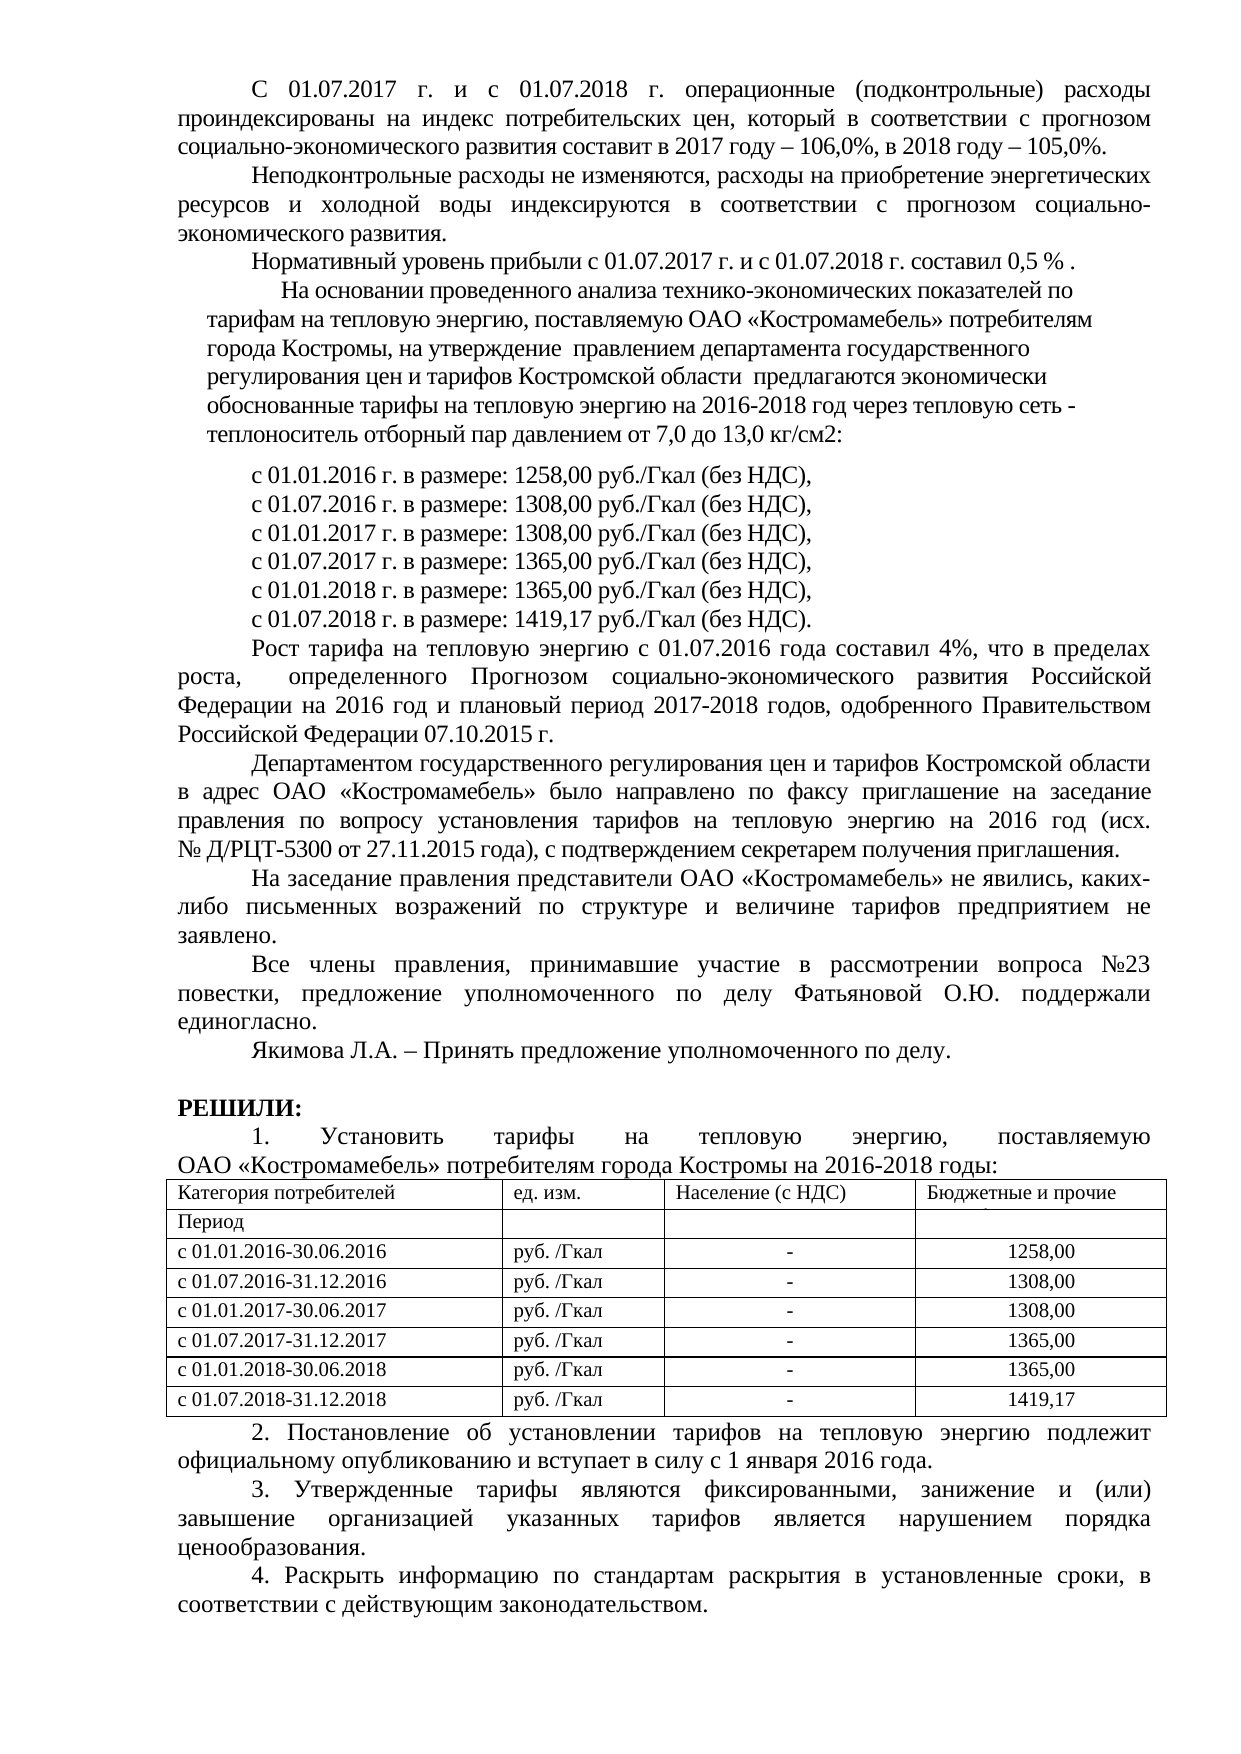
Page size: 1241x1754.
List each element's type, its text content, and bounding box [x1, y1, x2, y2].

table_cell 1365,00 [916, 1328, 1166, 1356]
text Рост тарифа на тепловую энергию с 01.07.2016 года составил 4%, что в пределах роста, определенного Прогнозом социально-экономического развития Российской Федерации на 2016 год и плановый период 2017-2018 годов, одобренного Правительством Российской Федерации 07.10.2015 г. [177, 633, 1152, 748]
table_cell [916, 1210, 1166, 1238]
table_cell с 01.07.2016-31.12.2016 [167, 1269, 502, 1297]
text Якимова Л.А. – Принять предложение уполномоченного по делу. [177, 1035, 1152, 1064]
table_header Население (с НДС) [665, 1180, 915, 1208]
text Все члены правления, принимавшие участие в рассмотрении вопроса №23 повестки, предложение уполномоченного по делу Фатьяновой О.Ю. поддержали единогласно. [177, 949, 1152, 1035]
text с 01.07.2016 г. в размере: 1308,00 руб./Гкал (без НДС), [177, 489, 1152, 518]
table_header ед. изм. [503, 1180, 664, 1208]
text с 01.01.2017 г. в размере: 1308,00 руб./Гкал (без НДС), [177, 518, 1152, 546]
text С 01.07.2017 г. и с 01.07.2018 г. операционные (подконтрольные) расходы проиндексированы на индекс потребительских цен, который в соответствии с прогнозом социально-экономического развития составит в 2017 году – 106,0%, в 2018 году – 105,0%. [177, 74, 1152, 160]
table_cell 1419,17 [916, 1387, 1166, 1416]
table_cell 1308,00 [916, 1269, 1166, 1297]
table_cell руб. /Гкал [503, 1387, 664, 1416]
table_cell с 01.01.2016-30.06.2016 [167, 1239, 502, 1268]
table_cell с 01.07.2017-31.12.2017 [167, 1328, 502, 1356]
text 4. Раскрыть информацию по стандартам раскрытия в установленные сроки, в соответствии с действующим законодательством. [177, 1560, 1152, 1618]
table_cell - [665, 1239, 915, 1268]
table_header Бюджетные и прочие потребители в горячей воде [916, 1180, 1166, 1208]
table_cell руб. /Гкал [503, 1358, 664, 1386]
text На основании проведенного анализа технико-экономических показателей по тарифам на тепловую энергию, поставляемую ОАО «Костромамебель» потребителям города Костромы, на утверждение правлением департамента государственного регулирования цен и тарифов Костромской области предлагаются экономически обоснованные тарифы на тепловую энергию на 2016-2018 год через тепловую сеть - теплоноситель отборный пар давлением от 7,0 до 13,0 кг/см2: [207, 275, 1152, 448]
table_cell - [665, 1387, 915, 1416]
text 2. Постановление об установлении тарифов на тепловую энергию подлежит официальному опубликованию и вступает в силу с 1 января 2016 года. [177, 1417, 1152, 1474]
table_cell с 01.01.2018-30.06.2018 [167, 1358, 502, 1386]
table_cell [665, 1210, 915, 1238]
text На заседание правления представители ОАО «Костромамебель» не явились, каких-либо письменных возражений по структуре и величине тарифов предприятием не заявлено. [177, 863, 1152, 949]
table_cell с 01.07.2018-31.12.2018 [167, 1387, 502, 1416]
text 1. Установить тарифы на тепловую энергию, поставляемую ОАО «Костромамебель» потребителям города Костромы на 2016-2018 годы: [177, 1121, 1152, 1179]
table_cell - [665, 1298, 915, 1327]
text Нормативный уровень прибыли с 01.07.2017 г. и с 01.07.2018 г. составил 0,5 % . [177, 246, 1152, 275]
text 3. Утвержденные тарифы являются фиксированными, занижение и (или) завышение организацией указанных тарифов является нарушением порядка ценообразования. [177, 1474, 1152, 1560]
table_header Категория потребителей [167, 1180, 502, 1208]
table_cell руб. /Гкал [503, 1239, 664, 1268]
table_cell Период [167, 1210, 502, 1238]
table_cell руб. /Гкал [503, 1269, 664, 1297]
text Неподконтрольные расходы не изменяются, расходы на приобретение энергетических ресурсов и холодной воды индексируются в соответствии с прогнозом социально-экономического развития. [177, 160, 1152, 246]
text с 01.01.2016 г. в размере: 1258,00 руб./Гкал (без НДС), [177, 460, 1152, 489]
text с 01.07.2018 г. в размере: 1419,17 руб./Гкал (без НДС). [177, 604, 1152, 633]
table_cell руб. /Гкал [503, 1298, 664, 1327]
table_cell 1365,00 [916, 1358, 1166, 1386]
table_cell с 01.01.2017-30.06.2017 [167, 1298, 502, 1327]
table_cell - [665, 1269, 915, 1297]
table_cell - [665, 1328, 915, 1356]
text Департаментом государственного регулирования цен и тарифов Костромской области в адрес ОАО «Костромамебель» было направлено по факсу приглашение на заседание правления по вопросу установления тарифов на тепловую энергию на 2016 год (исх. № Д/РЦТ-5300 от 27.11.2015 года), с подтверждением секретарем получения приглашения. [177, 748, 1152, 863]
table_cell - [665, 1358, 915, 1386]
text с 01.01.2018 г. в размере: 1365,00 руб./Гкал (без НДС), [177, 575, 1152, 604]
table_cell руб. /Гкал [503, 1328, 664, 1356]
text с 01.07.2017 г. в размере: 1365,00 руб./Гкал (без НДС), [177, 546, 1152, 575]
table_cell [503, 1210, 664, 1238]
table_cell 1258,00 [916, 1239, 1166, 1268]
table_cell 1308,00 [916, 1298, 1166, 1327]
text РЕШИЛИ: [177, 1093, 1152, 1121]
